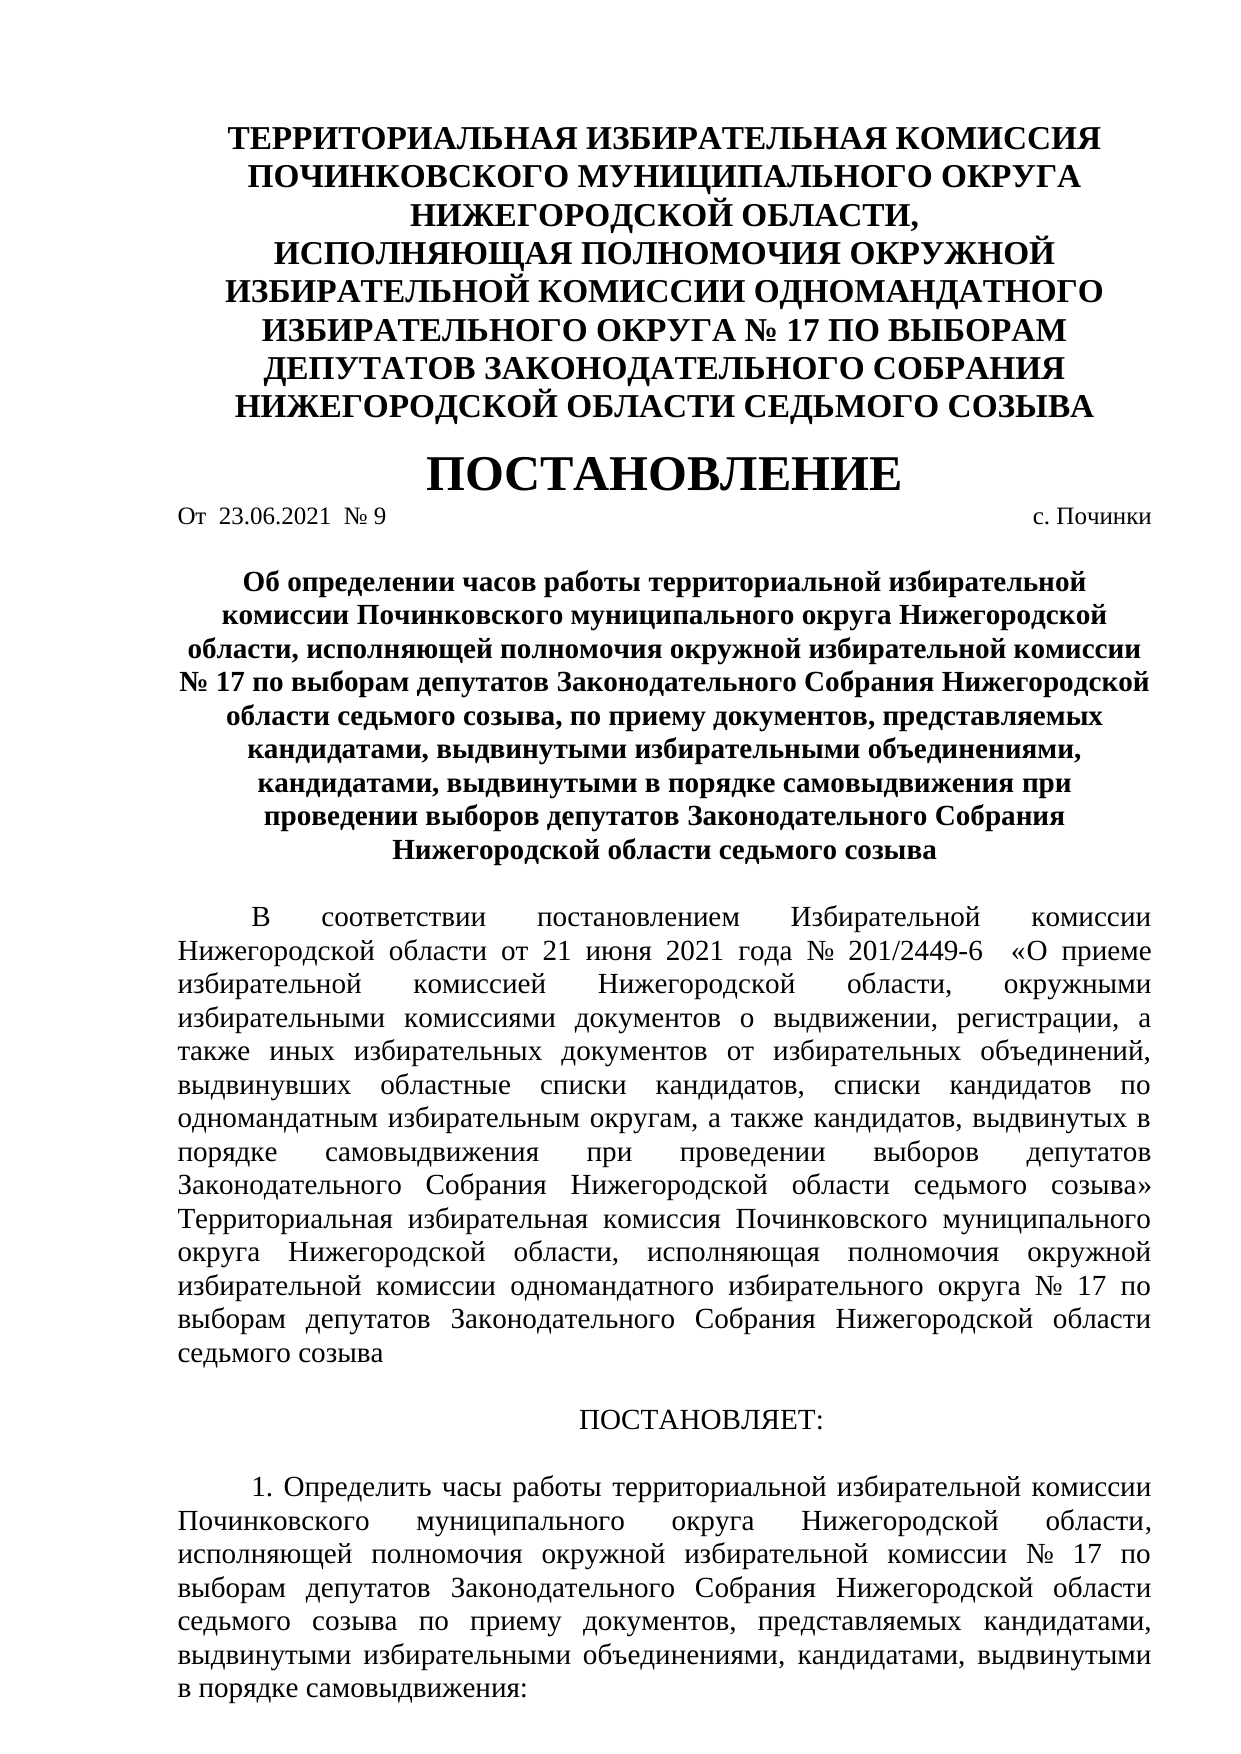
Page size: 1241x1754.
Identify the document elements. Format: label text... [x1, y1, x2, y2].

table_header с. Починки [664, 501, 1163, 530]
text Об определении часов работы территориальной избирательной комиссии Починковского муниципального округа Нижегородской области, исполняющей полномочия окружной избирательной комиссии № 17 по выборам депутатов Законодательного Собрания Нижегородской области седьмого созыва, по приему документов, представляемых кандидатами, выдвинутыми избирательными объединениями, кандидатами, выдвинутыми в порядке самовыдвижения при проведении выборов депутатов Законодательного Собрания Нижегородской области седьмого созыва [177, 564, 1152, 866]
text 1. Определить часы работы территориальной избирательной комиссии Починковского муниципального округа Нижегородской области, исполняющей полномочия окружной избирательной комиссии № 17 по выборам депутатов Законодательного Собрания Нижегородской области седьмого созыва по приему документов, представляемых кандидатами, выдвинутыми избирательными объединениями, кандидатами, выдвинутыми в порядке самовыдвижения: [177, 1469, 1152, 1704]
text ИСПОЛНЯЮЩАЯ ПОЛНОМОЧИЯ ОКРУЖНОЙ ИЗБИРАТЕЛЬНОЙ КОМИССИИ ОДНОМАНДАТНОГО ИЗБИРАТЕЛЬНОГО ОКРУГА № 17 ПО ВЫБОРАМ ДЕПУТАТОВ ЗАКОНОДАТЕЛЬНОГО СОБРАНИЯ НИЖЕГОРОДСКОЙ ОБЛАСТИ СЕДЬМОГО СОЗЫВА [177, 233, 1152, 425]
text ПОСТАНОВЛЕНИЕ [177, 444, 1152, 501]
table_header От 23.06.2021 № 9 [166, 501, 664, 530]
text В соответствии постановлением Избирательной комиссии Нижегородской области от 21 июня 2021 года № 201/2449-6 «О приеме избирательной комиссией Нижегородской области, окружными избирательными комиссиями документов о выдвижении, регистрации, а также иных избирательных документов от избирательных объединений, выдвинувших областные списки кандидатов, списки кандидатов по одномандатным избирательным округам, а также кандидатов, выдвинутых в порядке самовыдвижения при проведении выборов депутатов Законодательного Собрания Нижегородской области седьмого созыва» Территориальная избирательная комиссия Починковского муниципального округа Нижегородской области, исполняющая полномочия окружной избирательной комиссии одномандатного избирательного округа № 17 по выборам депутатов Законодательного Собрания Нижегородской области седьмого созыва [177, 899, 1152, 1369]
text ТЕРРИТОРИАЛЬНАЯ ИЗБИРАТЕЛЬНАЯ КОМИССИЯ [177, 118, 1152, 156]
text ПОСТАНОВЛЯЕТ: [177, 1402, 1152, 1436]
text ПОЧИНКОВСКОГО МУНИЦИПАЛЬНОГО ОКРУГА НИЖЕГОРОДСКОЙ ОБЛАСТИ, [177, 156, 1152, 233]
